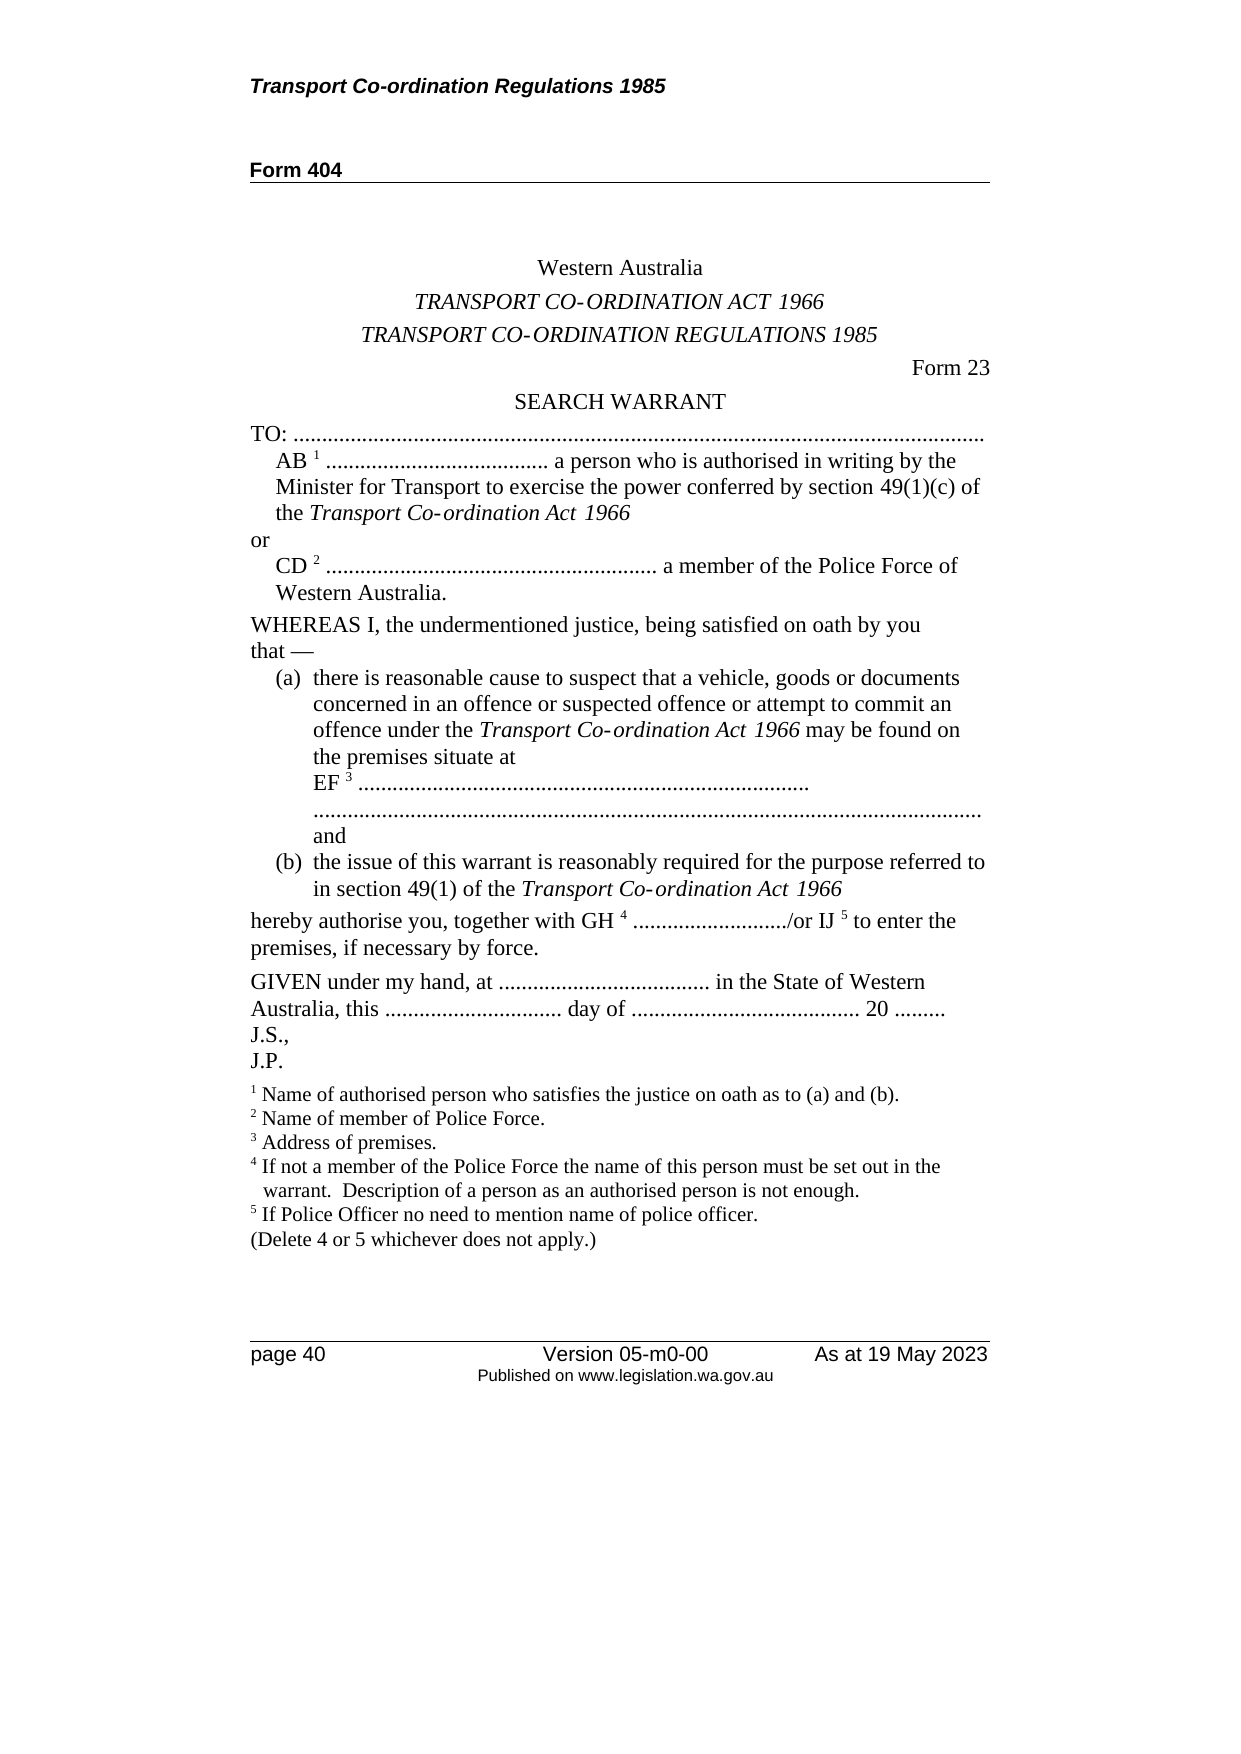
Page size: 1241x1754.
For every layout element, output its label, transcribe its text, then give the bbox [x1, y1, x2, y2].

text (Delete 4 or 5 whichever does not apply.) [250, 1226, 990, 1251]
text 3 Address of premises. [250, 1130, 990, 1154]
text 5 If Police Officer no need to mention name of police officer. [250, 1202, 990, 1226]
text AB 1 ....................................... a person who is authorised in writing by the Minister for Transport to exercise the power conferred by section 49(1)(c) of the Transport Co-ordination Act 1966 [275, 447, 990, 526]
text WHEREAS I, the undermentioned justice, being satisfied on oath by you that — [250, 611, 990, 664]
subtitle TRANSPORT CO-ORDINATION ACT 1966 [250, 287, 990, 314]
text TO: ......................................................................................................................... [250, 420, 990, 447]
text 1 Name of authorised person who satisfies the justice on oath as to (a) and (b). [250, 1082, 990, 1106]
text (a) there is reasonable cause to suspect that a vehicle, goods or documents concerned in an offence or suspected offence or attempt to commit an offence under the Transport Co-ordination Act 1966 may be found on the premises situate at EF 3 ............................................................................... [250, 664, 990, 796]
text ..................................................................................................................... [250, 796, 990, 822]
text J.S., [250, 1021, 990, 1047]
subtitle Form 23 [250, 354, 990, 381]
text hereby authorise you, together with GH 4 .........................../or IJ 5 to enter the premises, if necessary by force. [250, 907, 990, 960]
subtitle SEARCH WARRANT [250, 387, 990, 414]
text and [250, 822, 990, 848]
text J.P. [250, 1047, 990, 1074]
text 4 If not a member of the Police Force the name of this person must be set out in the warrant. Description of a person as an authorised person is not enough. [250, 1154, 990, 1202]
subtitle Western Australia [250, 254, 990, 281]
text or [250, 526, 990, 552]
text CD 2 .......................................................... a member of the Police Force of Western Australia. [275, 552, 990, 605]
subtitle TRANSPORT CO-ORDINATION REGULATIONS 1985 [250, 320, 990, 347]
text (b) the issue of this warrant is reasonably required for the purpose referred to in section 49(1) of the Transport Co-ordination Act 1966 [250, 848, 990, 901]
text 2 Name of member of Police Force. [250, 1106, 990, 1130]
text GIVEN under my hand, at ..................................... in the State of Western Australia, this ............................... day of ........................................ 20 ......... [250, 968, 990, 1021]
